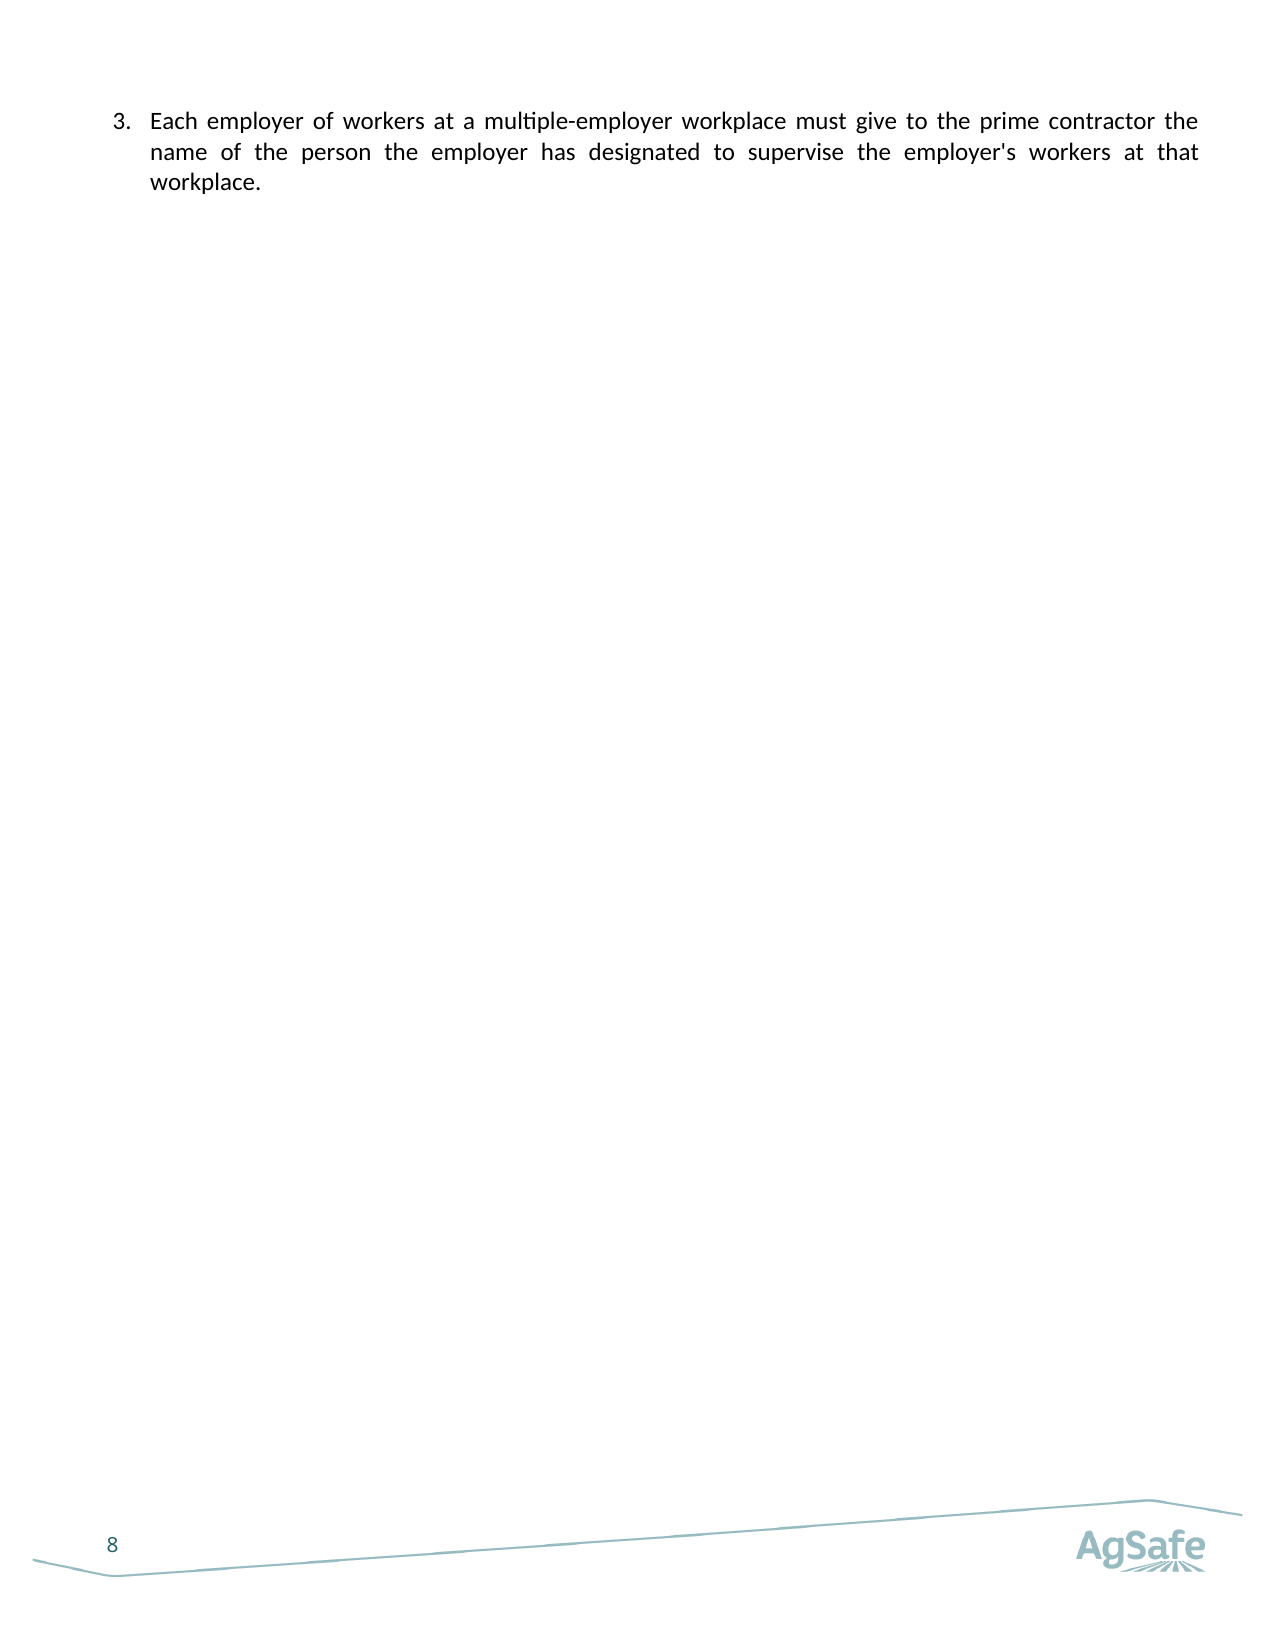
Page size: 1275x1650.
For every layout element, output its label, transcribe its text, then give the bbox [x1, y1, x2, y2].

picture [32, 1493, 1243, 1595]
list Each employer of workers at a multiple-employer workplace must give to the prime contractor the name of the person the employer has designated to supervise the employer's workers at that workplace. [112, 106, 1200, 197]
